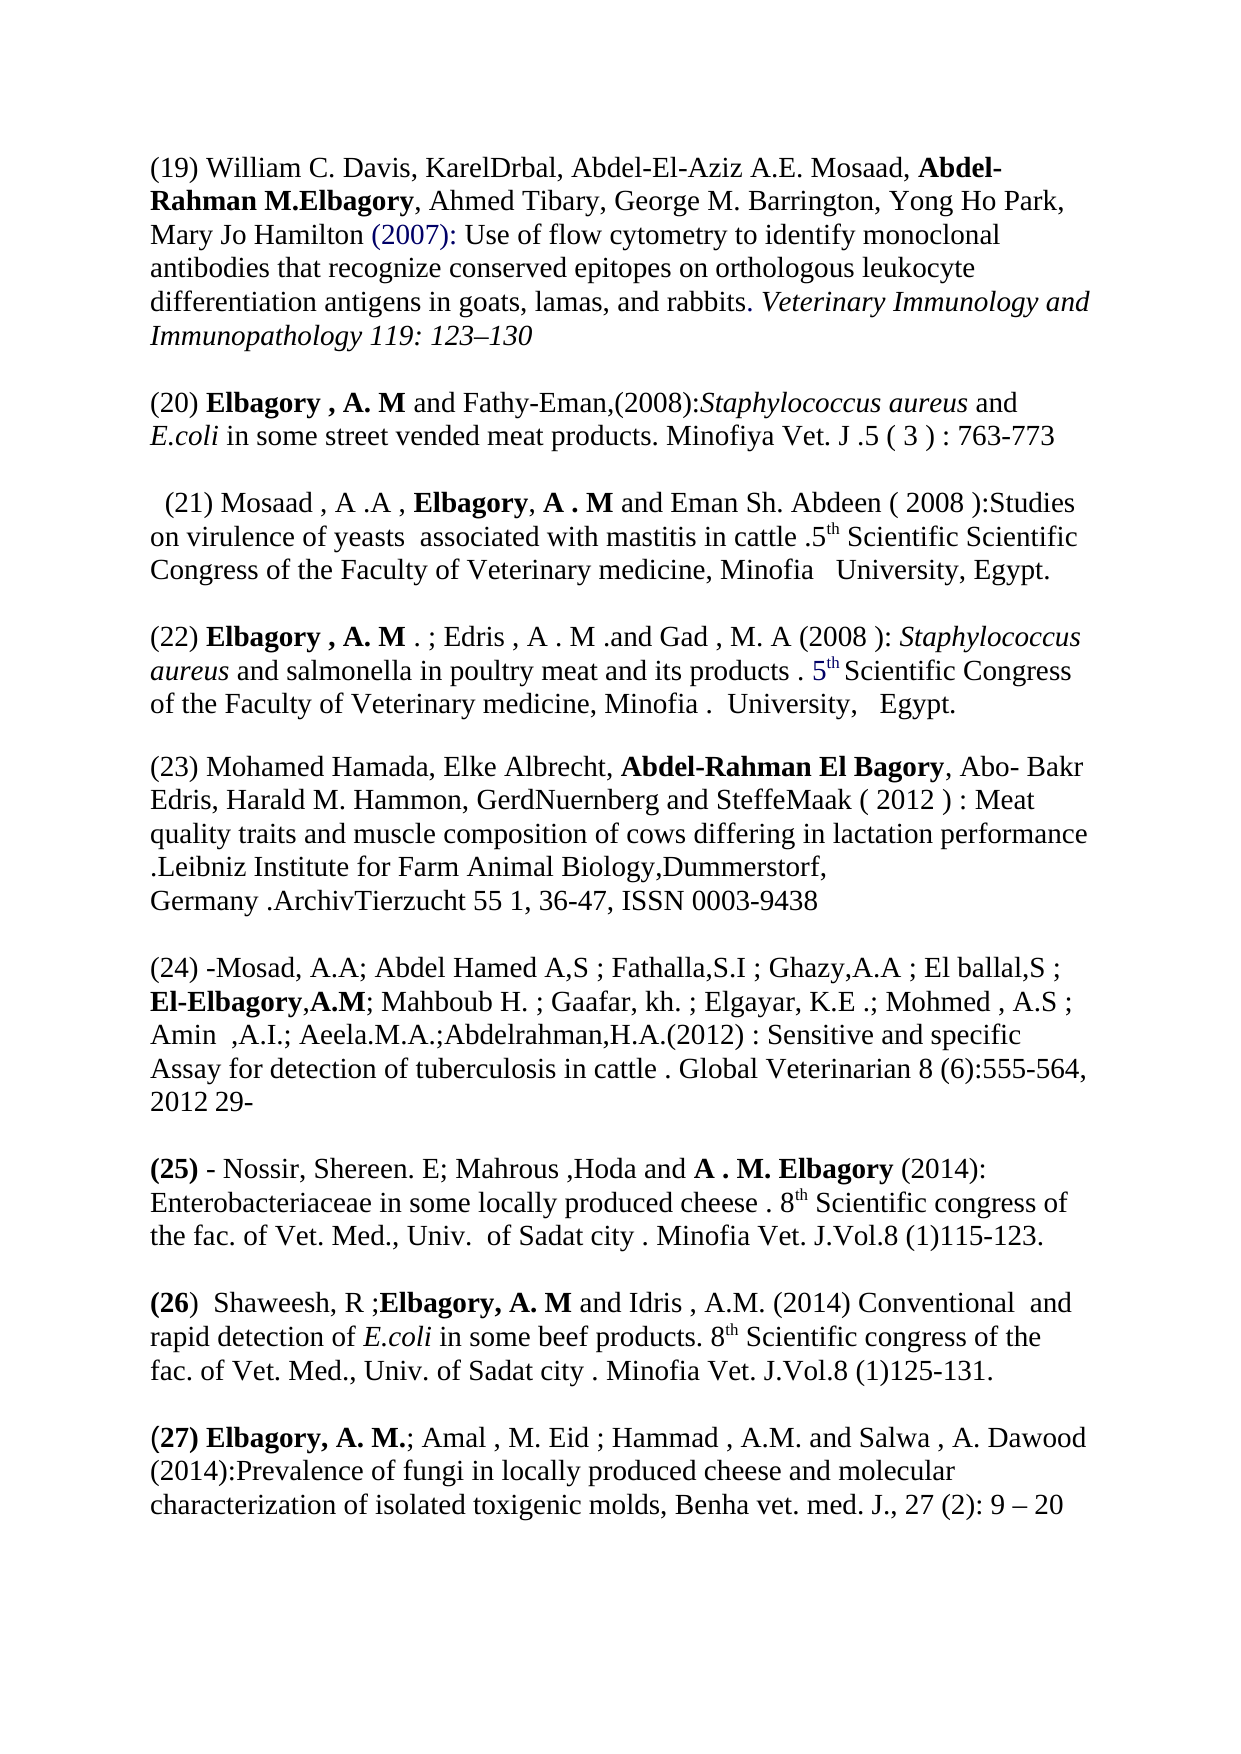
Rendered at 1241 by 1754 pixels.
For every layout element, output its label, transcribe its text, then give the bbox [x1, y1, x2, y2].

text (22) Elbagory , A. M . ; Edris , A . M .and Gad , M. A (2008 ): Staphylococcus aureus and salmonella in poultry meat and its products . 5th Scientific Congress of the Faculty of Veterinary medicine, Minofia . University, Egypt. [150, 619, 1090, 720]
text (26) Shaweesh, R ;Elbagory, A. M and Idris , A.M. (2014) Conventional and rapid detection of E.coli in some beef products. 8th Scientific congress of the fac. of Vet. Med., Univ. of Sadat city . Minofia Vet. J.Vol.8 (1)125-131. [150, 1286, 1090, 1386]
text (25) - Nossir, Shereen. E; Mahrous ,Hoda and A . M. Elbagory (2014): Enterobacteriaceae in some locally produced cheese . 8th Scientific congress of the fac. of Vet. Med., Univ. of Sadat city . Minofia Vet. J.Vol.8 (1)115-123. [150, 1151, 1090, 1252]
text (20) Elbagory , A. M and Fathy-Eman,(2008):Staphylococcus aureus and E.coli in some street vended meat products. Minofiya Vet. J .5 ( 3 ) : 763-773 [150, 385, 1090, 452]
text (23) Mohamed Hamada, Elke Albrecht, Abdel-Rahman El Bagory, Abo- Bakr Edris, Harald M. Hammon, GerdNuernberg and SteffeMaak ( 2012 ) : Meat quality traits and muscle composition of cows differing in lactation performance .Leibniz Institute for Farm Animal Biology,Dummerstorf, Germany .ArchivTierzucht 55 1, 36-47, ISSN 0003-9438 [150, 749, 1090, 917]
text (27) Elbagory, A. M.; Amal , M. Eid ; Hammad , A.M. and Salwa , A. Dawood (2014):Prevalence of fungi in locally produced cheese and molecular characterization of isolated toxigenic molds, Benha vet. med. J., 27 (2): 9 – 20 [150, 1420, 1090, 1521]
text (21) Mosaad , A .A , Elbagory, A . M and Eman Sh. Abdeen ( 2008 ):Studies on virulence of yeasts associated with mastitis in cattle .5th Scientific Scientific Congress of the Faculty of Veterinary medicine, Minofia University, Egypt. [150, 485, 1090, 586]
text (24) -Mosad, A.A; Abdel Hamed A,S ; Fathalla,S.I ; Ghazy,A.A ; El ballal,S ; El-Elbagory,A.M; Mahboub H. ; Gaafar, kh. ; Elgayar, K.E .; Mohmed , A.S ; Amin ,A.I.; Aeela.M.A.;Abdelrahman,H.A.(2012) : Sensitive and specific Assay for detection of tuberculosis in cattle . Global Veterinarian 8 (6):555-564, 2012 29- [150, 950, 1090, 1118]
text (19) William C. Davis, KarelDrbal, Abdel-El-Aziz A.E. Mosaad, Abdel-Rahman M.Elbagory, Ahmed Tibary, George M. Barrington, Yong Ho Park, Mary Jo Hamilton (2007): Use of flow cytometry to identify monoclonal antibodies that recognize conserved epitopes on orthologous leukocyte differentiation antigens in goats, lamas, and rabbits. Veterinary Immunology and Immunopathology 119: 123–130 [150, 150, 1090, 351]
